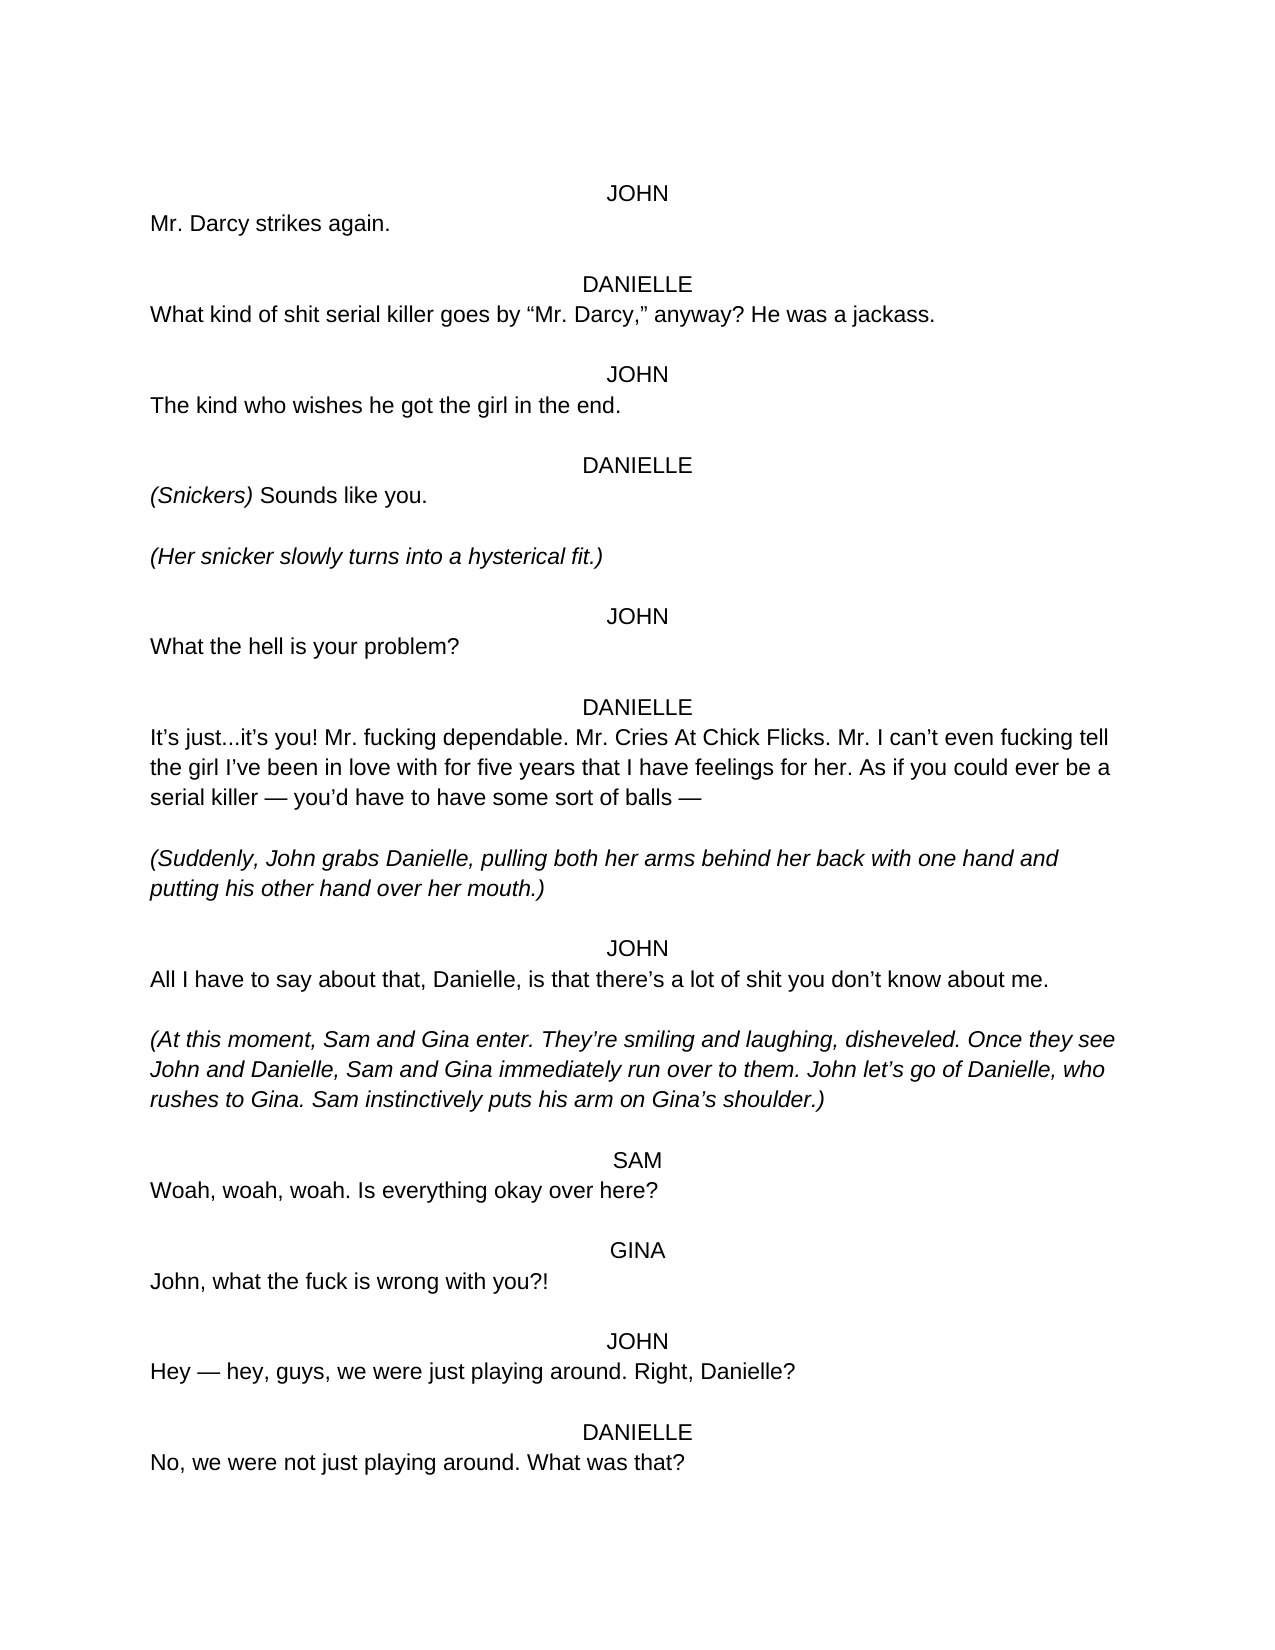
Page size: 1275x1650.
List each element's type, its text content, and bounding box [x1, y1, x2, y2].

text Hey — hey, guys, we were just playing around. Right, Danielle? [150, 1358, 1125, 1385]
text GINA [150, 1237, 1125, 1264]
text JOHN [150, 935, 1125, 962]
text SAM [150, 1147, 1125, 1173]
text JOHN [150, 603, 1125, 629]
text The kind who wishes he got the girl in the end. [150, 392, 1125, 418]
text (At this moment, Sam and Gina enter. They’re smiling and laughing, disheveled. Once they see John and Danielle, Sam and Gina immediately run over to them. John let’s go of Danielle, who rushes to Gina. Sam instinctively puts his arm on Gina’s shoulder.) [150, 1026, 1125, 1113]
text All I have to say about that, Danielle, is that there’s a lot of shit you don’t know about me. [150, 966, 1125, 992]
text DANIELLE [150, 694, 1125, 720]
text JOHN [150, 180, 1125, 207]
text (Snickers) Sounds like you. [150, 482, 1125, 509]
text DANIELLE [150, 271, 1125, 297]
text No, we were not just playing around. What was that? [150, 1449, 1125, 1475]
text Mr. Darcy strikes again. [150, 210, 1125, 237]
text It’s just...it’s you! Mr. fucking dependable. Mr. Cries At Chick Flicks. Mr. I can’t even fucking tell the girl I’ve been in love with for five years that I have feelings for her. As if you could ever be a serial killer — you’d have to have some sort of balls — [150, 724, 1125, 811]
text DANIELLE [150, 452, 1125, 478]
text (Her snicker slowly turns into a hysterical fit.) [150, 543, 1125, 569]
text DANIELLE [150, 1419, 1125, 1445]
text John, what the fuck is wrong with you?! [150, 1268, 1125, 1294]
text Woah, woah, woah. Is everything okay over here? [150, 1177, 1125, 1203]
text What the hell is your problem? [150, 633, 1125, 660]
text What kind of shit serial killer goes by “Mr. Darcy,” anyway? He was a jackass. [150, 301, 1125, 327]
text JOHN [150, 361, 1125, 388]
text JOHN [150, 1328, 1125, 1354]
text (Suddenly, John grabs Danielle, pulling both her arms behind her back with one hand and putting his other hand over her mouth.) [150, 845, 1125, 901]
